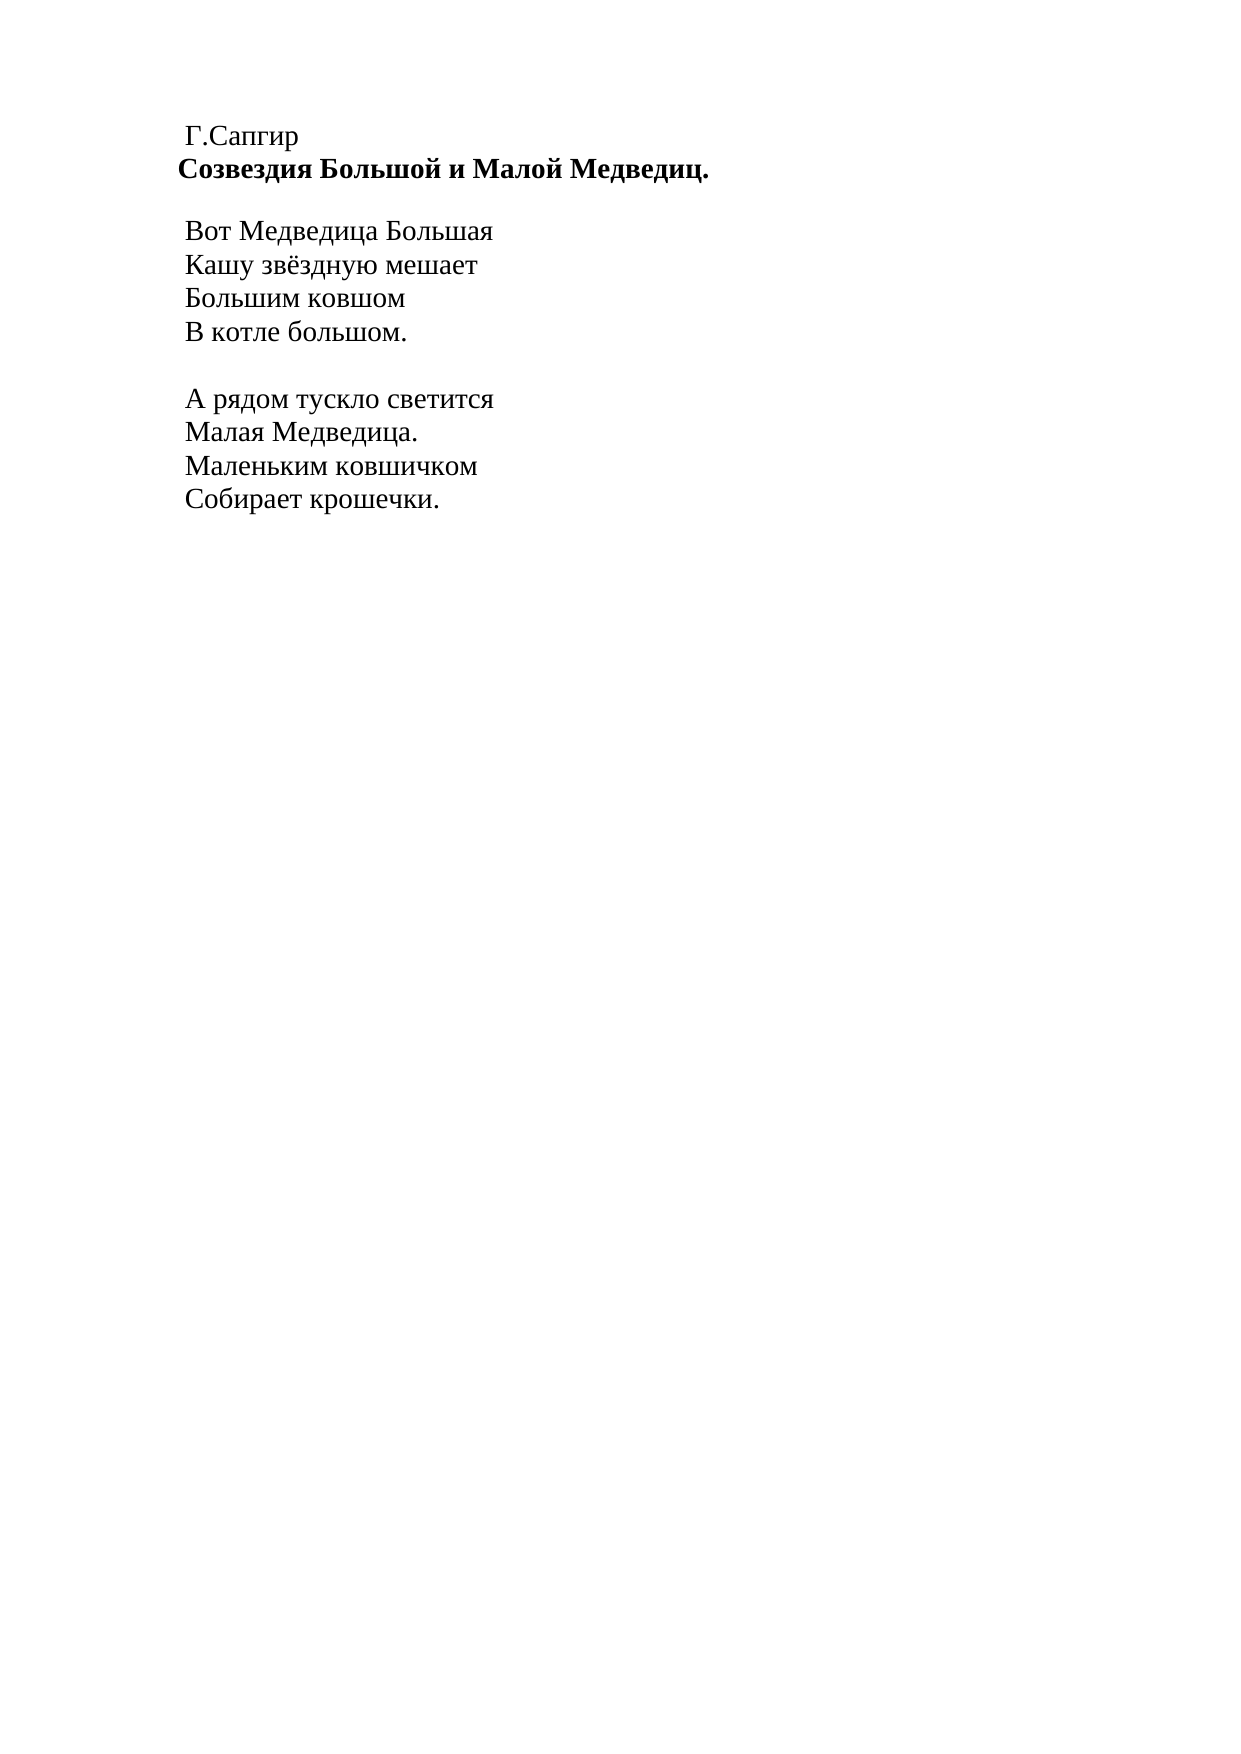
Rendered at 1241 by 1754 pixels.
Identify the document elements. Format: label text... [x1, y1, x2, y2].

text Г.Сапгир [177, 118, 1152, 152]
text Созвездия Большой и Малой Медведиц. [177, 152, 1152, 213]
text Вот Медведица Большая Кашу звёздную мешает Большим ковшом В котле большом. А рядом тускло светится Малая Медведица. Маленьким ковшичком Собирает крошечки. [177, 213, 1152, 515]
